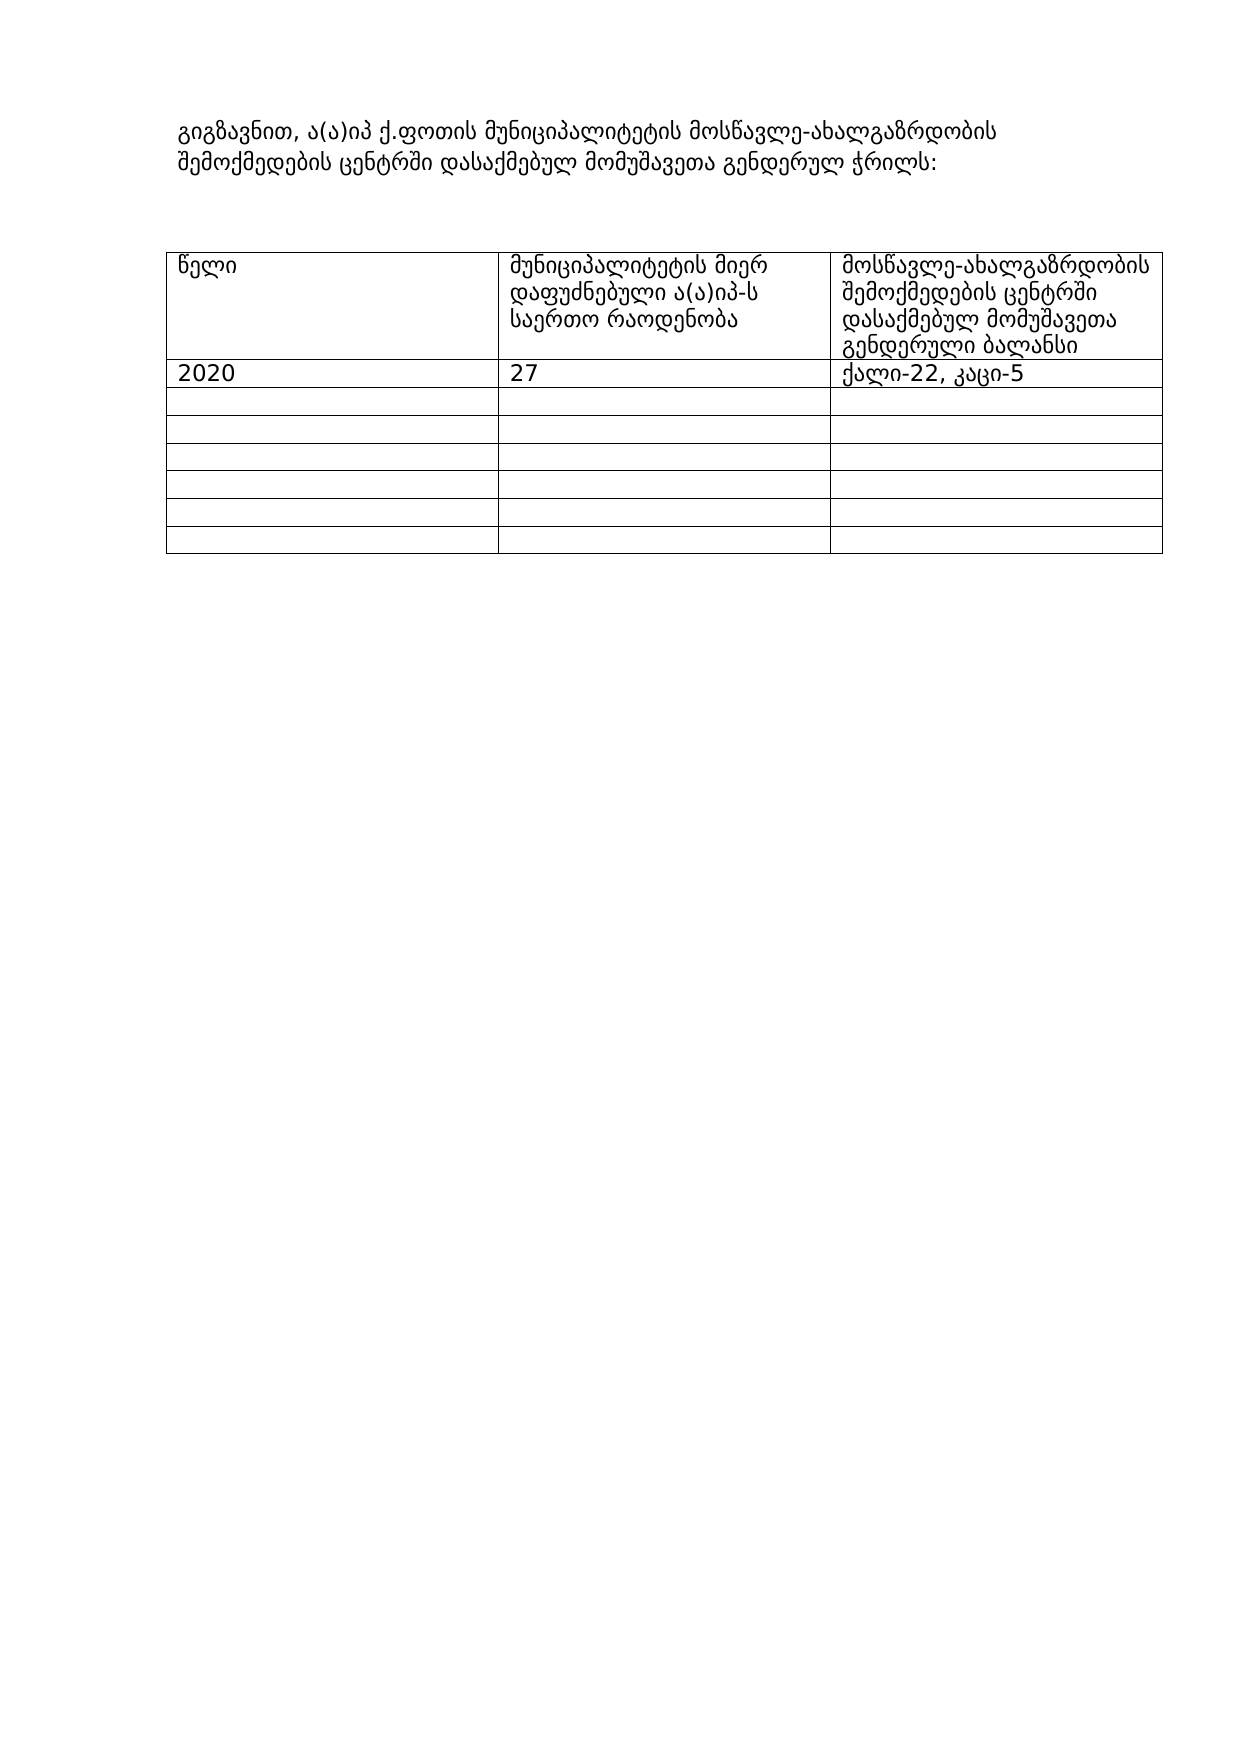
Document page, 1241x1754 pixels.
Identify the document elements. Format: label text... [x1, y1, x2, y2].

table_header მოსწავლე-ახალგაზრდობის შემოქმედების ცენტრში დასაქმებულ მომუშავეთა გენდერული ბალანსი [831, 253, 1162, 359]
table_cell 2020 [167, 360, 498, 387]
table_cell [499, 416, 830, 442]
table_cell [167, 527, 498, 553]
table_cell [167, 444, 498, 470]
table_cell [831, 499, 1162, 526]
table_cell 27 [499, 360, 830, 387]
table_cell [831, 527, 1162, 553]
table_cell [831, 471, 1162, 498]
table_cell [167, 471, 498, 498]
table_header წელი [167, 253, 498, 359]
text გიგზავნით, ა(ა)იპ ქ.ფოთის მუნიციპალიტეტის მოსწავლე-ახალგაზრდობის შემოქმედების ცენტრში დასაქმებულ მომუშავეთა გენდერულ ჭრილს: [177, 118, 1152, 175]
table_cell [831, 416, 1162, 442]
table_cell [499, 499, 830, 526]
table_cell ქალი-22, კაცი-5 [831, 360, 1162, 387]
table_header მუნიციპალიტეტის მიერ დაფუძნებული ა(ა)იპ-ს საერთო რაოდენობა [499, 253, 830, 359]
table_cell [499, 444, 830, 470]
table_cell [167, 388, 498, 415]
table_cell [499, 471, 830, 498]
table_cell [167, 499, 498, 526]
table_cell [831, 388, 1162, 415]
table_cell [499, 527, 830, 553]
table_cell [499, 388, 830, 415]
table_cell [167, 416, 498, 442]
table_cell [831, 444, 1162, 470]
